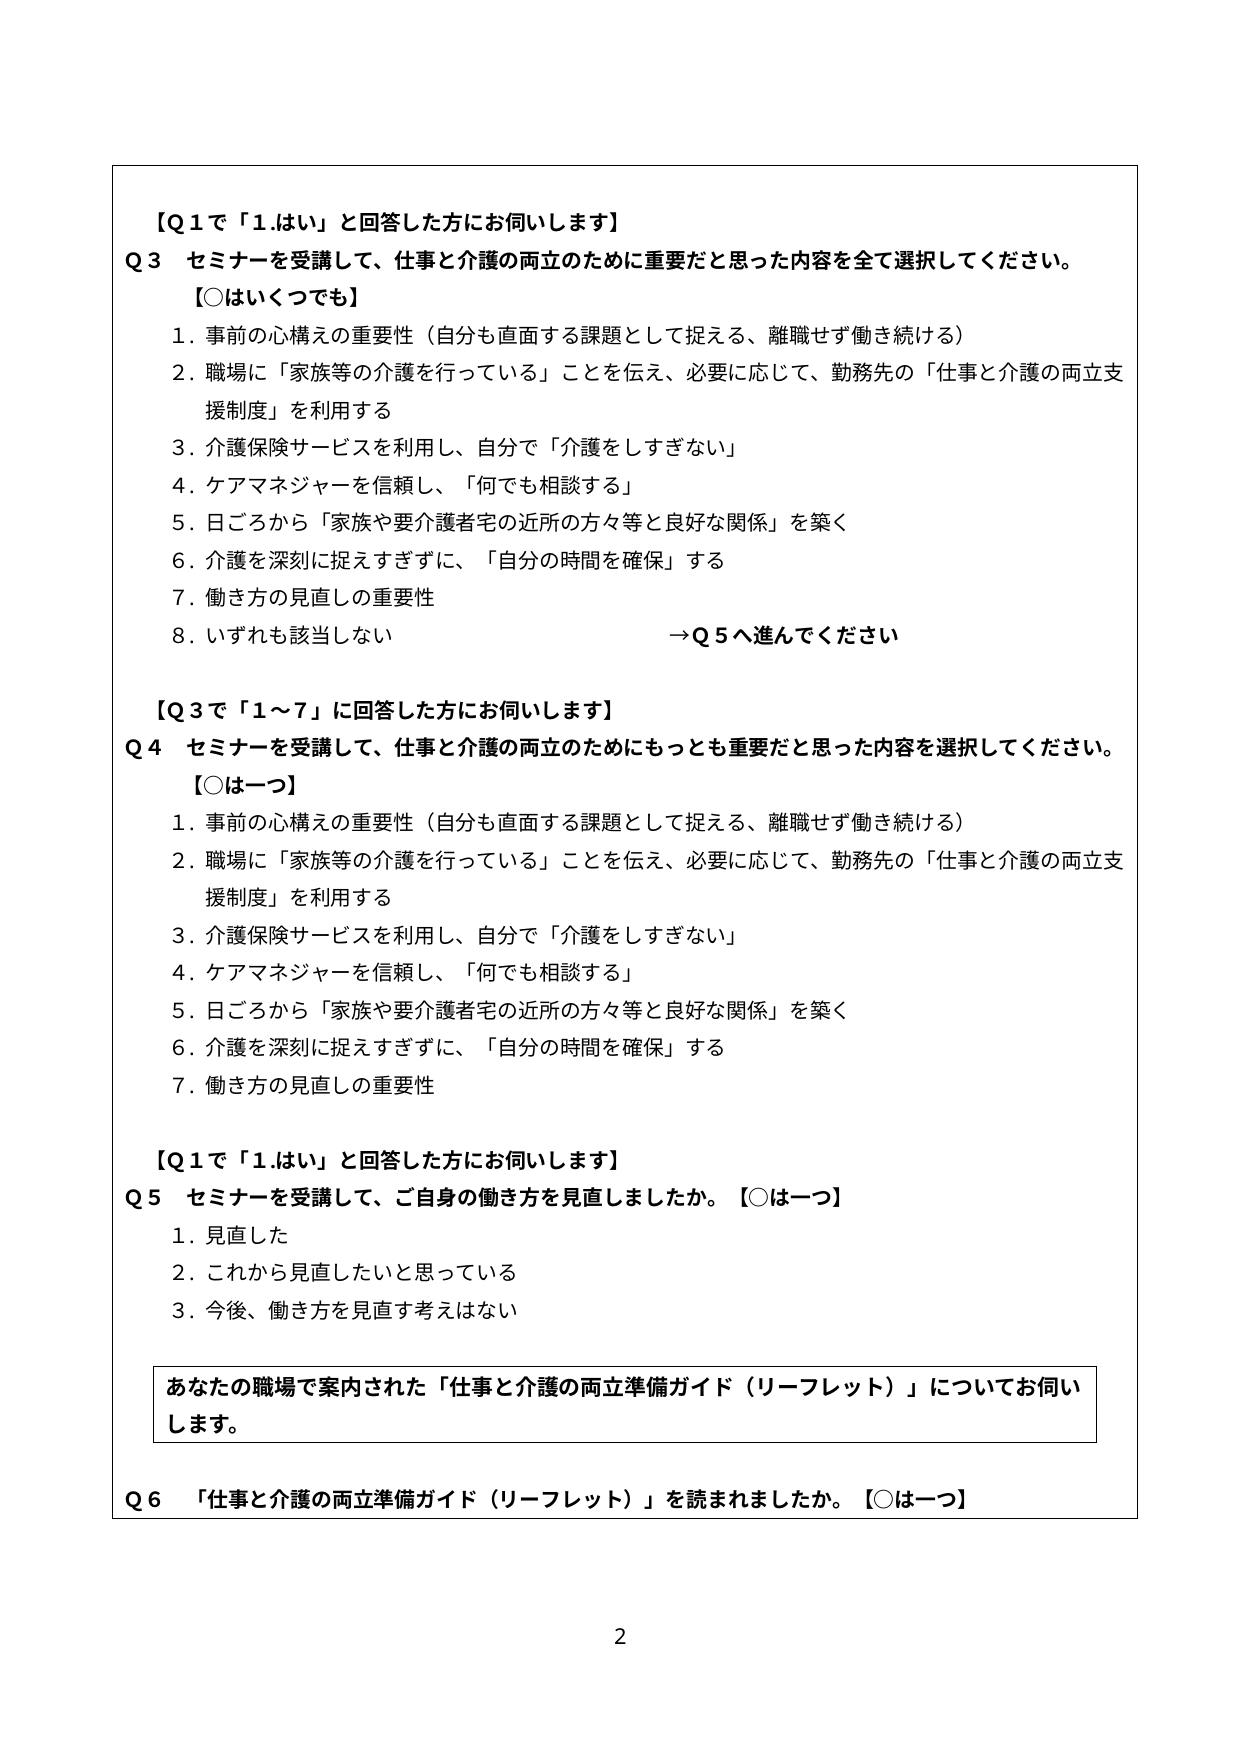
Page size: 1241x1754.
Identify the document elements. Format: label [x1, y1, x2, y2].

table_header [113, 166, 1137, 1518]
